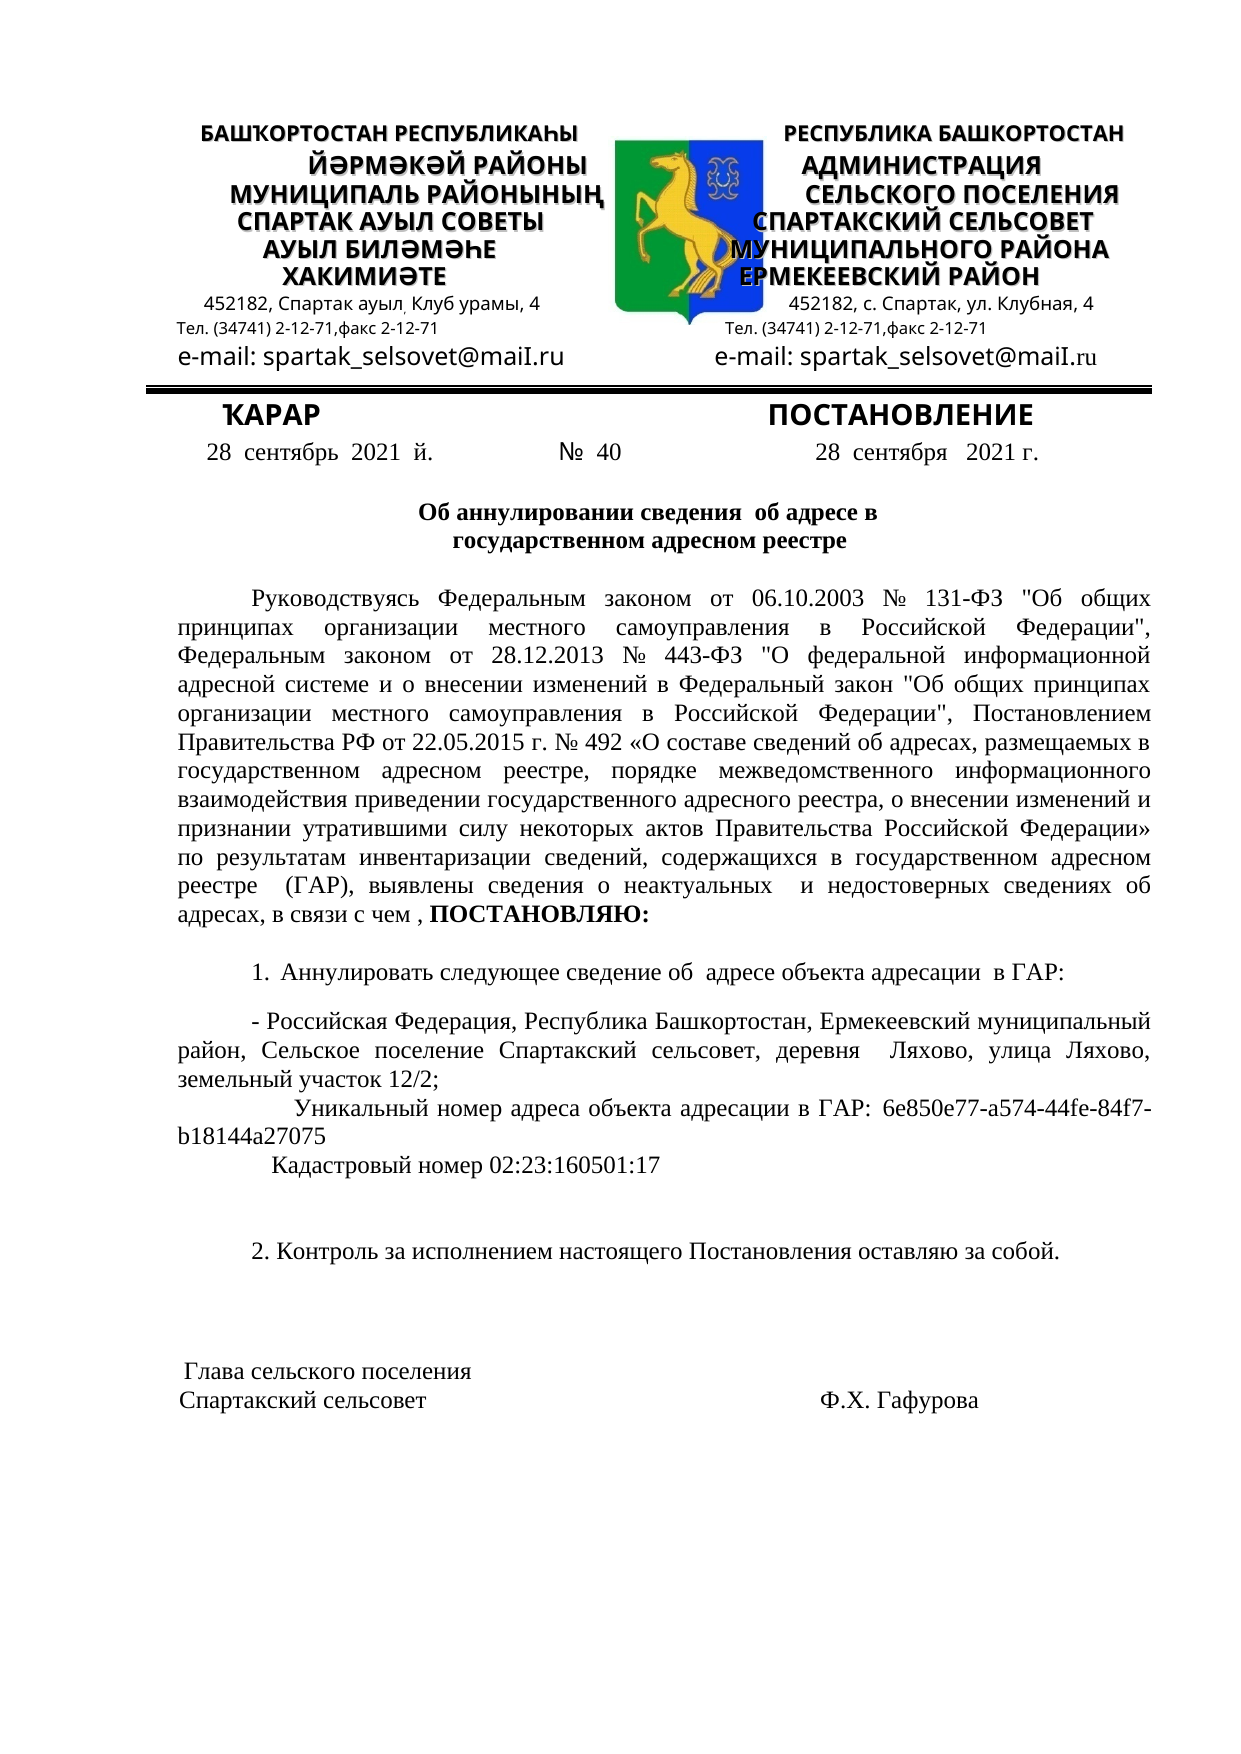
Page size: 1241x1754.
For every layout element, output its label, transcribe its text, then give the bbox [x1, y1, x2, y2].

text Тел. (34741) 2-12-71,факс 2-12-71 Тел. (34741) 2-12-71,факс 2-12-71 [146, 316, 1152, 339]
text Глава сельского поселения [177, 1356, 1167, 1385]
text муниципаль РАЙОНЫның сельского поселения [146, 182, 1152, 209]
text Спартакский сельсовет Ф.Х. Гафурова [148, 1385, 1167, 1414]
text государственном адресном реестре [177, 526, 1152, 554]
text Кадастровый номер 02:23:160501:17 [177, 1150, 1152, 1179]
text ауыл БИЛƏмƏҺе МУНИЦИПАЛЬНОГО РАЙОНА [146, 236, 1152, 263]
text ХАКИМИƏТЕ ЕРМЕКЕЕВСКий РАЙОН [146, 263, 1152, 291]
text СПАРТАК АУЫЛ СОВЕТЫ спартакский сельсовет [146, 209, 1152, 236]
text 2. Контроль за исполнением настоящего Постановления оставляю за собой. [177, 1236, 1152, 1265]
text ЙƏРМƏКƏЙ районы АДМИНИСТРАЦИЯ [146, 148, 1152, 182]
text е-mail: spartak_selsovet@maiI.ru е-mail: spartak_selsovet@maiI.ru [177, 339, 1240, 373]
text БАШҠОРТОСТАН РЕСПУБЛИКАҺЫ РЕСПУБЛИка БАШКОРТОСТАН [177, 118, 1152, 148]
text 452182, Спартак ауыл, Клуб урамы, 4 452182, с. Спартак, ул. Клубная, 4 [146, 291, 1152, 316]
text 28 сентябрь 2021 й. № 40 28 сентября 2021 г. [94, 434, 1152, 468]
list Аннулировать следующее сведение об адресе объекта адресации в ГАР: [251, 957, 1152, 986]
text - Российская Федерация, Республика Башкортостан, Ермекеевский муниципальный район, Сельское поселение Спартакский сельсовет, деревня Ляхово, улица Ляхово, земельный участок 12/2; [177, 1006, 1152, 1093]
text ҠАРАР ПОСТАНОВЛЕНИЕ [177, 394, 1152, 434]
text Руководствуясь Федеральным законом от 06.10.2003 № 131-ФЗ "Об общих принципах организации местного самоуправления в Российской Федерации", Федеральным законом от 28.12.2013 № 443-ФЗ "О федеральной информационной адресной системе и о внесении изменений в Федеральный закон "Об общих принципах организации местного самоуправления в Российской Федерации", Постановлением Правительства РФ от 22.05.2015 г. № 492 «О составе сведений об адресах, размещаемых в государственном адресном реестре, порядке межведомственного информационного взаимодействия приведении государственного адресного реестра, о внесении изменений и признании утратившими силу некоторых актов Правительства Российской Федерации» по результатам инвентаризации сведений, содержащихся в государственном адресном реестре (ГАР), выявлены сведения о неактуальных и недостоверных сведениях об адресах, в связи с чем , ПОСТАНОВЛЯЮ: [177, 583, 1152, 928]
text Уникальный номер адреса объекта адресации в ГАР: 6e850e77-a574-44fe-84f7-b18144a27075 [177, 1093, 1152, 1150]
text Об аннулировании сведения об адресе в [177, 497, 1152, 526]
